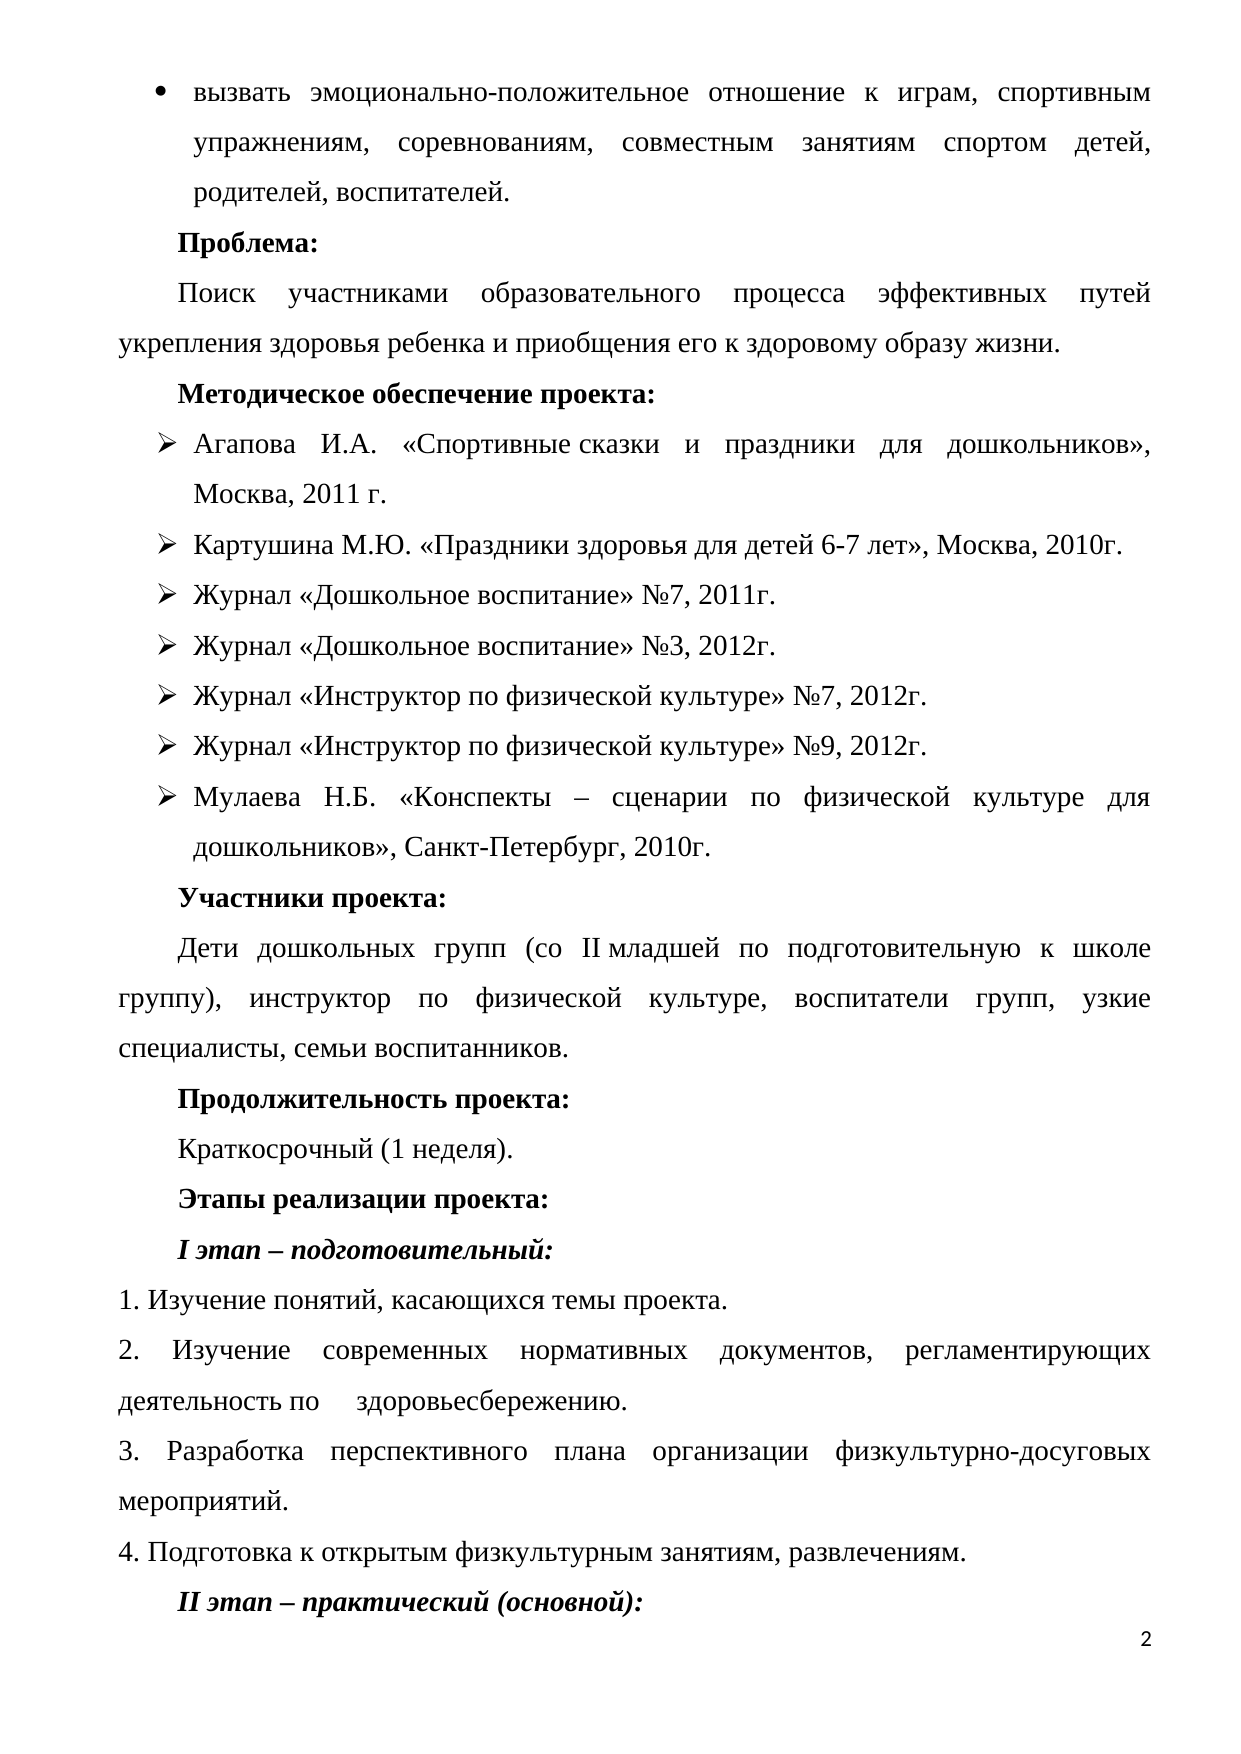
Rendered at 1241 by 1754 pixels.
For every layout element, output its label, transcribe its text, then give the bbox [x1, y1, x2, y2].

text 1. Изучение понятий, касающихся темы проекта. [118, 1282, 1152, 1316]
text I этап – подготовительный: [118, 1232, 1152, 1265]
text Методическое обеспечение проекта: [118, 376, 1152, 409]
list Журнал «Инструктор по физической культуре» №9, 2012г. [156, 728, 1152, 762]
text 4. Подготовка к открытым физкультурным занятиям, развлечениям. [118, 1534, 1152, 1567]
text 3. Разработка перспективного плана организации физкультурно-досуговых мероприятий. [118, 1433, 1152, 1517]
text II этап – практический (основной): [118, 1584, 1152, 1618]
text Этапы реализации проекта: [118, 1182, 1152, 1215]
text 2. Изучение современных нормативных документов, регламентирующих деятельность по здоровьесбережению. [118, 1332, 1152, 1416]
list Мулаева Н.Б. «Конспекты – сценарии по физической культуре для дошкольников», Санкт-Петербург, 2010г. [156, 779, 1152, 863]
list вызвать эмоционально-положительное отношение к играм, спортивным упражнениям, соревнованиям, совместным занятиям спортом детей, родителей, воспитателей. [156, 74, 1152, 208]
text Продолжительность проекта: [118, 1081, 1152, 1114]
list Журнал «Дошкольное воспитание» №3, 2012г. [156, 628, 1152, 661]
list Картушина М.Ю. «Праздники здоровья для детей 6-7 лет», Москва, 2010г. [156, 527, 1152, 561]
text Поиск участниками образовательного процесса эффективных путей укрепления здоровья ребенка и приобщения его к здоровому образу жизни. [118, 275, 1152, 359]
list Агапова И.А. «Спортивные сказки и праздники для дошкольников», Москва, 2011 г. [156, 426, 1152, 510]
text Участники проекта: [118, 880, 1152, 913]
text Проблема: [118, 225, 1152, 258]
list Журнал «Инструктор по физической культуре» №7, 2012г. [156, 678, 1152, 712]
text Краткосрочный (1 неделя). [118, 1131, 1152, 1165]
text Дети дошкольных групп (со II младшей по подготовительную к школе группу), инструктор по физической культуре, воспитатели групп, узкие специалисты, семьи воспитанников. [118, 930, 1152, 1064]
list Журнал «Дошкольное воспитание» №7, 2011г. [156, 577, 1152, 611]
